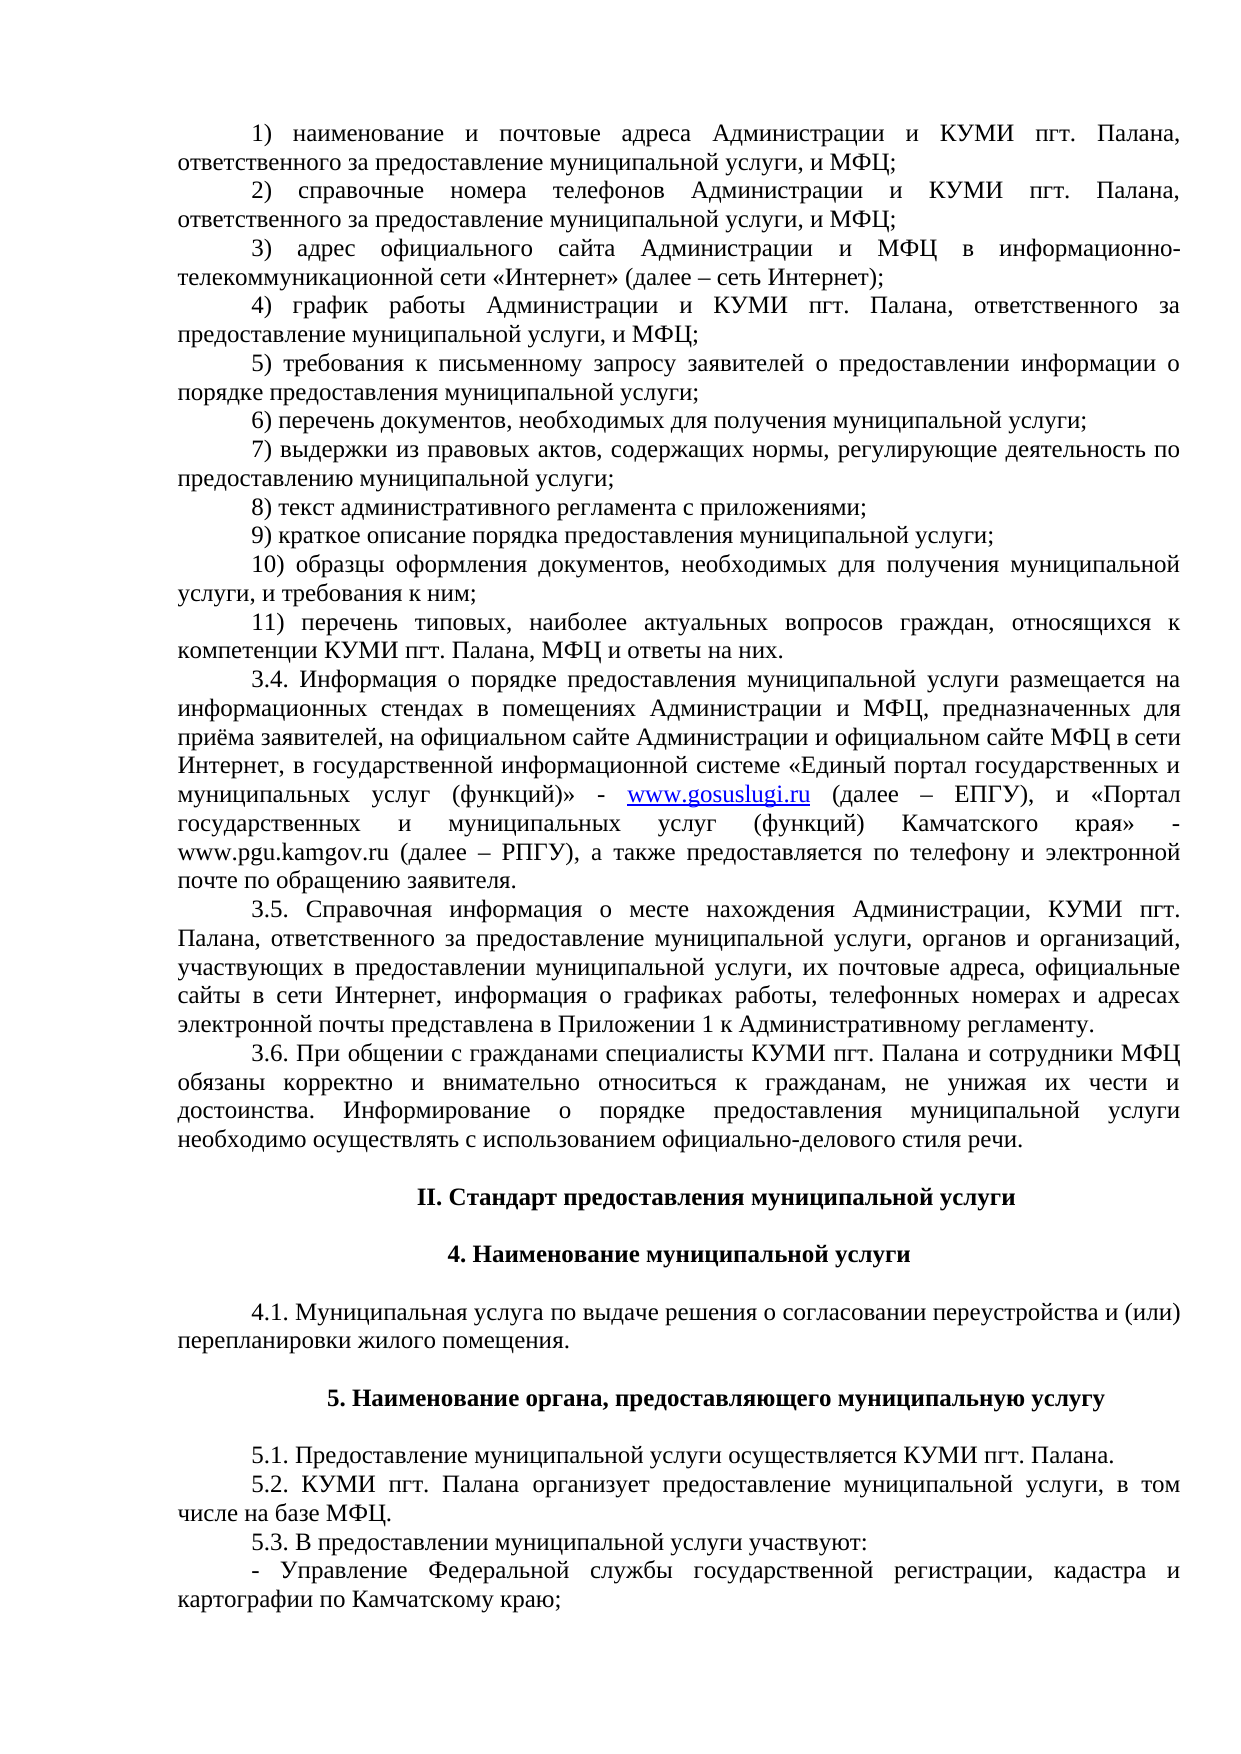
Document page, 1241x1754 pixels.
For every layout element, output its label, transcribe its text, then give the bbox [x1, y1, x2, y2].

text 9) краткое описание порядка предоставления муниципальной услуги; [177, 521, 1181, 549]
text 5.3. В предоставлении муниципальной услуги участвуют: [177, 1527, 1181, 1556]
text 5.1. Предоставление муниципальной услуги осуществляется КУМИ пгт. Палана. [177, 1441, 1181, 1469]
text 8) текст административного регламента с приложениями; [177, 492, 1181, 521]
text 3.6. При общении с гражданами специалисты КУМИ пгт. Палана и сотрудники МФЦ обязаны корректно и внимательно относиться к гражданам, не унижая их чести и достоинства. Информирование о порядке предоставления муниципальной услуги необходимо осуществлять с использованием официально-делового стиля речи. [177, 1038, 1181, 1153]
text 4. Наименование муниципальной услуги [177, 1239, 1181, 1268]
text 3) адрес официального сайта Администрации и МФЦ в информационно-телекоммуникационной сети «Интернет» (далее – сеть Интернет); [177, 233, 1181, 291]
text - Управление Федеральной службы государственной регистрации, кадастра и картографии по Камчатскому краю; [177, 1556, 1181, 1613]
text 1) наименование и почтовые адреса Администрации и КУМИ пгт. Палана, ответственного за предоставление муниципальной услуги, и МФЦ; [177, 118, 1181, 176]
text 5. Наименование органа, предоставляющего муниципальную услугу [177, 1383, 1181, 1412]
text 7) выдержки из правовых актов, содержащих нормы, регулирующие деятельность по предоставлению муниципальной услуги; [177, 434, 1181, 492]
text II. Стандарт предоставления муниципальной услуги [177, 1182, 1181, 1211]
text 3.5. Справочная информация о месте нахождения Администрации, КУМИ пгт. Палана, ответственного за предоставление муниципальной услуги, органов и организаций, участвующих в предоставлении муниципальной услуги, их почтовые адреса, официальные сайты в сети Интернет, информация о графиках работы, телефонных номерах и адресах электронной почты представлена в Приложении 1 к Административному регламенту. [177, 894, 1181, 1038]
text 6) перечень документов, необходимых для получения муниципальной услуги; [177, 406, 1181, 434]
text 11) перечень типовых, наиболее актуальных вопросов граждан, относящихся к компетенции КУМИ пгт. Палана, МФЦ и ответы на них. [177, 607, 1181, 664]
text 4.1. Муниципальная услуга по выдаче решения о согласовании переустройства и (или) перепланировки жилого помещения. [177, 1297, 1181, 1354]
text 4) график работы Администрации и КУМИ пгт. Палана, ответственного за предоставление муниципальной услуги, и МФЦ; [177, 291, 1181, 348]
text 10) образцы оформления документов, необходимых для получения муниципальной услуги, и требования к ним; [177, 549, 1181, 607]
text 5.2. КУМИ пгт. Палана организует предоставление муниципальной услуги, в том числе на базе МФЦ. [177, 1469, 1181, 1527]
text 5) требования к письменному запросу заявителей о предоставлении информации о порядке предоставления муниципальной услуги; [177, 348, 1181, 406]
text 3.4. Информация о порядке предоставления муниципальной услуги размещается на информационных стендах в помещениях Администрации и МФЦ, предназначенных для приёма заявителей, на официальном сайте Администрации и официальном сайте МФЦ в сети Интернет, в государственной информационной системе «Единый портал государственных и муниципальных услуг (функций)» - www.gosuslugi.ru (далее – ЕПГУ), и «Портал государственных и муниципальных услуг (функций) Камчатского края» - www.pgu.kamgov.ru (далее – РПГУ), а также предоставляется по телефону и электронной почте по обращению заявителя. [177, 664, 1181, 894]
text 2) справочные номера телефонов Администрации и КУМИ пгт. Палана, ответственного за предоставление муниципальной услуги, и МФЦ; [177, 176, 1181, 233]
